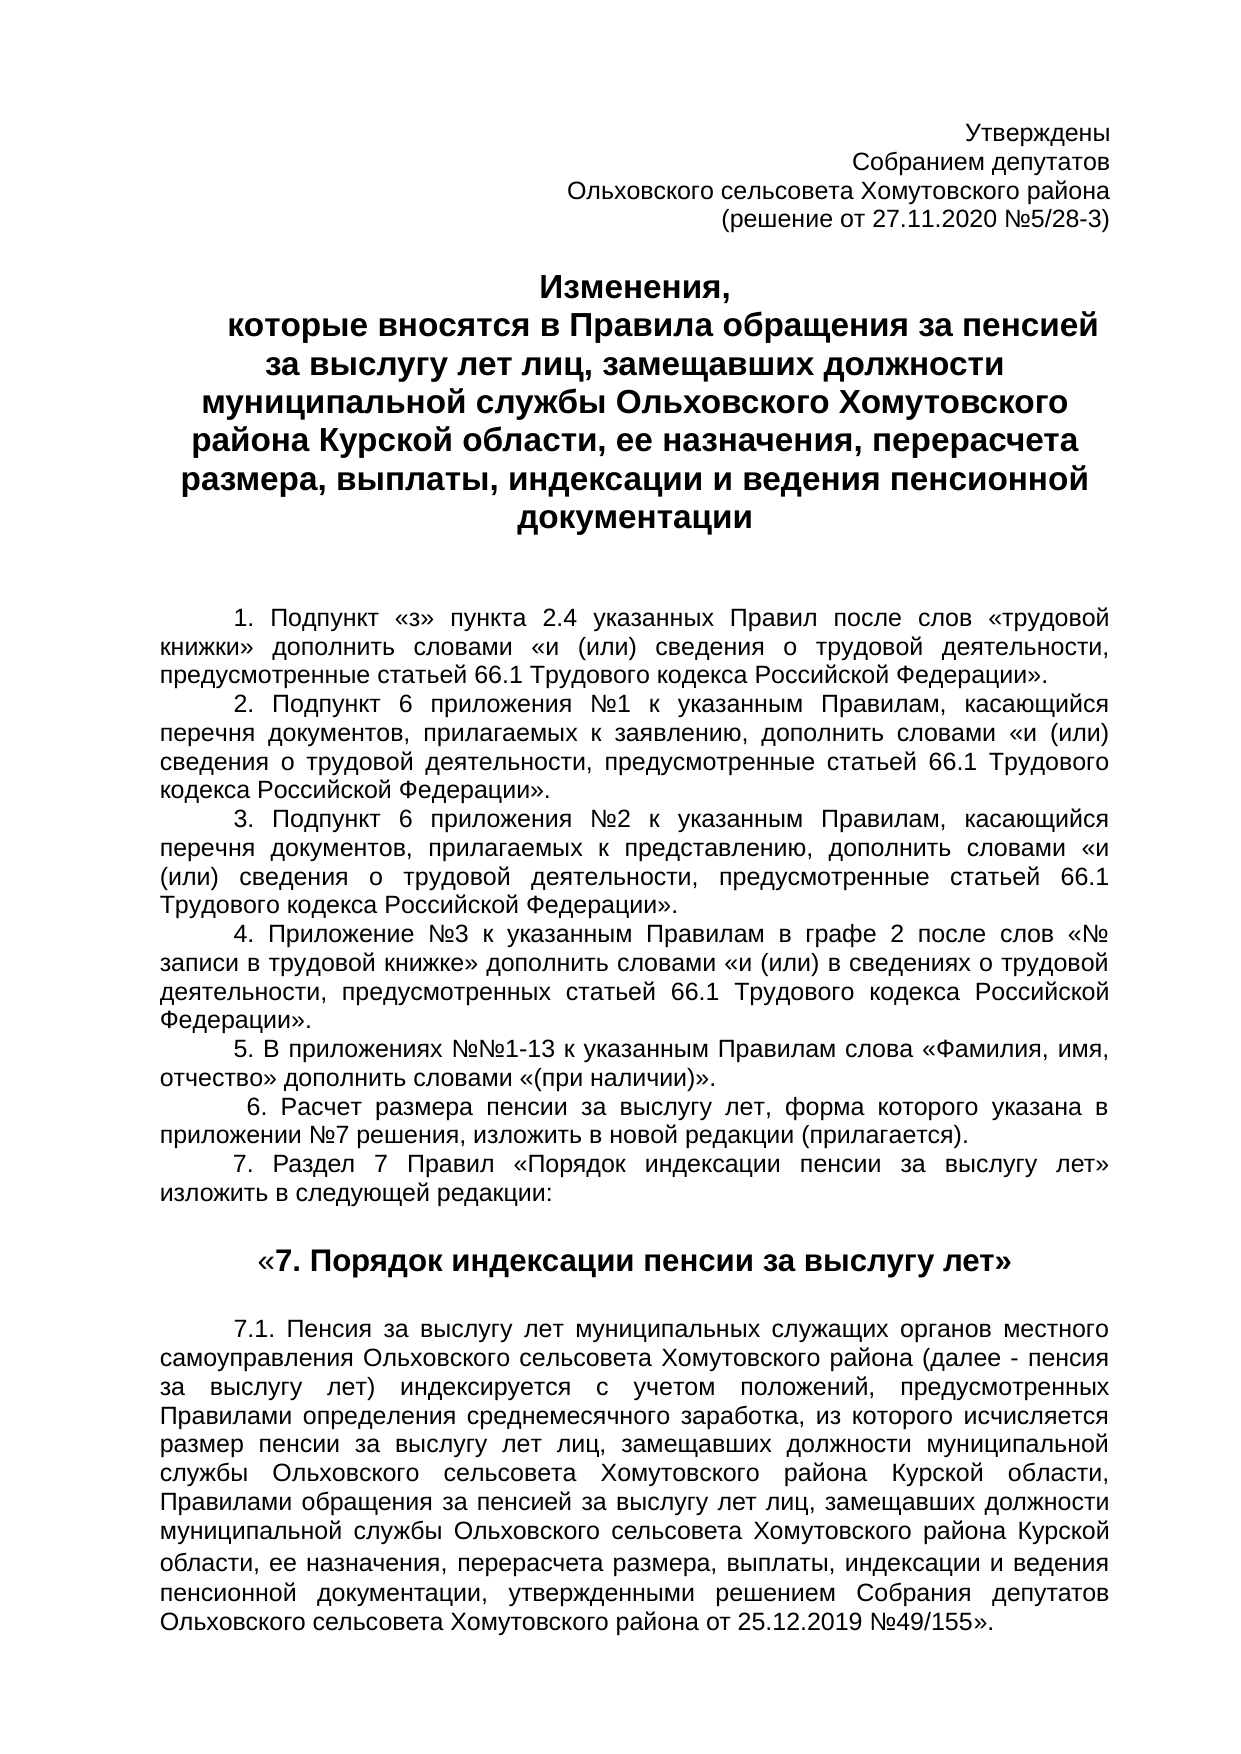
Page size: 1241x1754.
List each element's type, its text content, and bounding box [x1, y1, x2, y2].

text 4. Приложение №3 к указанным Правилам в графе 2 после слов «№ записи в трудовой книжке» дополнить словами «и (или) в сведениях о трудовой деятельности, предусмотренных статьей 66.1 Трудового кодекса Российской Федерации». [159, 919, 1110, 1034]
text Ольховского сельсовета Хомутовского района [159, 176, 1110, 204]
text 2. Подпункт 6 приложения №1 к указанным Правилам, касающийся перечня документов, прилагаемых к заявлению, дополнить словами «и (или) сведения о трудовой деятельности, предусмотренные статьей 66.1 Трудового кодекса Российской Федерации». [159, 689, 1110, 804]
text 6. Расчет размера пенсии за выслугу лет, форма которого указана в приложении №7 решения, изложить в новой редакции (прилагается). [159, 1092, 1110, 1149]
text 1. Подпункт «з» пункта 2.4 указанных Правил после слов «трудовой книжки» дополнить словами «и (или) сведения о трудовой деятельности, предусмотренные статьей 66.1 Трудового кодекса Российской Федерации». [159, 603, 1110, 689]
text (решение от 27.11.2020 №5/28-3) [159, 204, 1110, 233]
text 3. Подпункт 6 приложения №2 к указанным Правилам, касающийся перечня документов, прилагаемых к представлению, дополнить словами «и (или) сведения о трудовой деятельности, предусмотренные статьей 66.1 Трудового кодекса Российской Федерации». [159, 804, 1110, 919]
text Изменения, [159, 267, 1110, 305]
text 7.1. Пенсия за выслугу лет муниципальных служащих органов местного самоуправления Ольховского сельсовета Хомутовского района (далее - пенсия за выслугу лет) индексируется с учетом положений, предусмотренных Правилами определения среднемесячного заработка, из которого исчисляется размер пенсии за выслугу лет лиц, замещавших должности муниципальной службы Ольховского сельсовета Хомутовского района Курской области, Правилами обращения за пенсией за выслугу лет лиц, замещавших должности муниципальной службы Ольховского сельсовета Хомутовского района Курской области, ее назначения, перерасчета размера, выплаты, индексации и ведения пенсионной документации, утвержденными решением Собрания депутатов Ольховского сельсовета Хомутовского района от 25.12.2019 №49/155». [159, 1314, 1110, 1635]
text которые вносятся в Правила обращения за пенсией за выслугу лет лиц, замещавших должности муниципальной службы Ольховского Хомутовского района Курской области, ее назначения, перерасчета размера, выплаты, индексации и ведения пенсионной документации [159, 305, 1110, 536]
text 7. Раздел 7 Правил «Порядок индексации пенсии за выслугу лет» изложить в следующей редакции: [159, 1149, 1110, 1207]
text Собранием депутатов [159, 147, 1110, 176]
text Утверждены [159, 118, 1110, 147]
text «7. Порядок индексации пенсии за выслугу лет» [159, 1242, 1110, 1278]
text 5. В приложениях №№1-13 к указанным Правилам слова «Фамилия, имя, отчество» дополнить словами «(при наличии)». [159, 1034, 1110, 1092]
